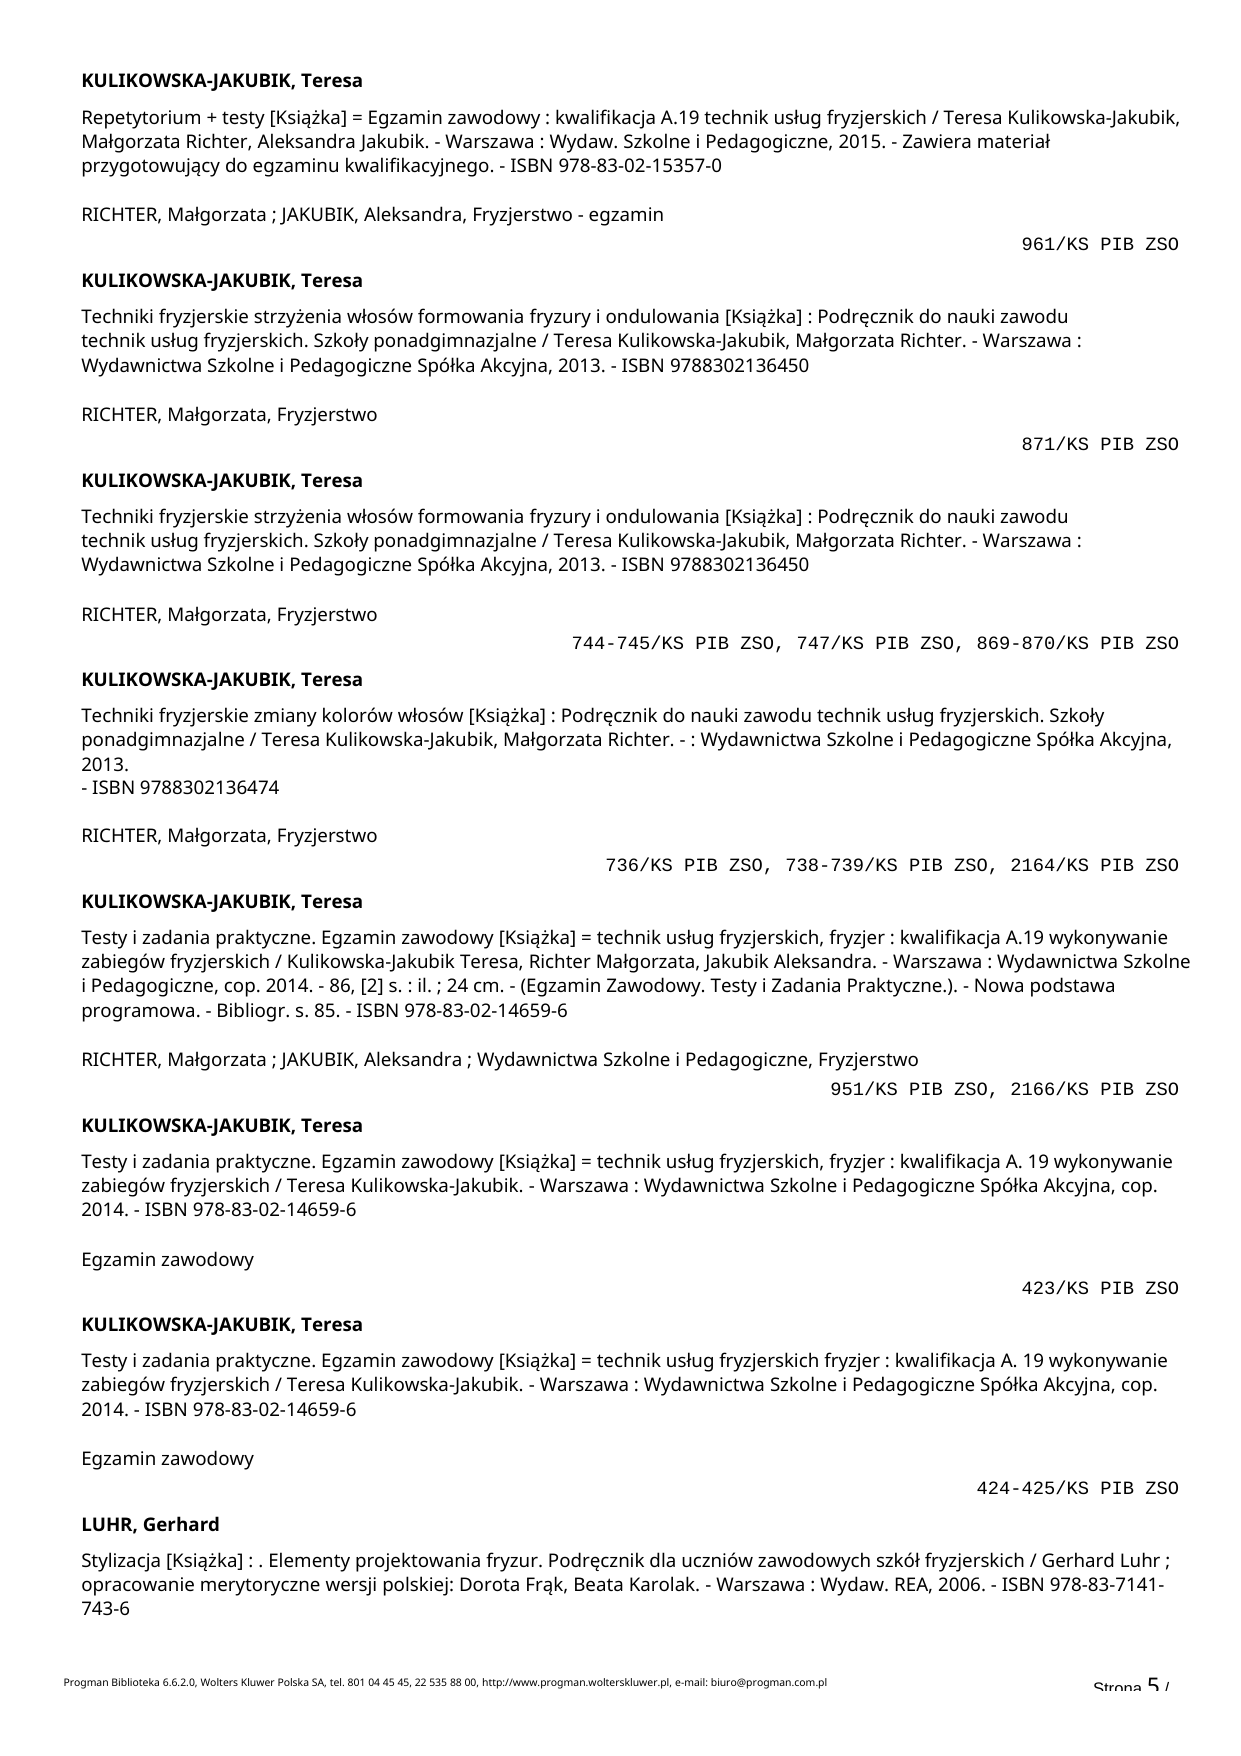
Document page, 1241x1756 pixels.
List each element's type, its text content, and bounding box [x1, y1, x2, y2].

text 744-745/KS PIB ZSO, 747/KS PIB ZSO, 869-870/KS PIB ZSO [571, 634, 1192, 655]
text - ISBN 9788302136474 [81, 777, 1192, 799]
text Stylizacja [Książka] : . Elementy projektowania fryzur. Podręcznik dla uczniów zawodowych szkół fryzjerskich / Gerhard Luhr ; opracowanie merytoryczne wersji polskiej: Dorota Frąk, Beata Karolak. - Warszawa : Wydaw. REA, 2006. - ISBN 978-83-7141-743-6 [81, 1548, 1192, 1621]
subtitle KULIKOWSKA-JAKUBIK, Teresa [81, 1311, 1192, 1337]
text Egzamin zawodowy [81, 1445, 1192, 1471]
text Techniki fryzjerskie zmiany kolorów włosów [Książka] : Podręcznik do nauki zawodu technik usług fryzjerskich. Szkoły ponadgimnazjalne / Teresa Kulikowska-Jakubik, Małgorzata Richter. - : Wydawnictwa Szkolne i Pedagogiczne Spółka Akcyjna, 2013. [81, 703, 1176, 777]
text 961/KS PIB ZSO [52, 235, 1179, 256]
text RICHTER, Małgorzata, Fryzjerstwo [81, 822, 1192, 848]
text 736/KS PIB ZSO, 738-739/KS PIB ZSO, 2164/KS PIB ZSO [605, 856, 1192, 877]
subtitle LUHR, Gerhard [81, 1511, 1192, 1537]
text RICHTER, Małgorzata, Fryzjerstwo [81, 601, 1192, 626]
text RICHTER, Małgorzata ; JAKUBIK, Aleksandra ; Wydawnictwa Szkolne i Pedagogiczne, Fryzjerstwo [81, 1046, 1192, 1072]
text Testy i zadania praktyczne. Egzamin zawodowy [Książka] = technik usług fryzjerskich fryzjer : kwalifikacja A. 19 wykonywanie zabiegów fryzjerskich / Teresa Kulikowska-Jakubik. - Warszawa : Wydawnictwa Szkolne i Pedagogiczne Spółka Akcyjna, cop. 2014. - ISBN 978-83-02-14659-6 [81, 1348, 1192, 1422]
text 871/KS PIB ZSO [52, 435, 1179, 456]
subtitle KULIKOWSKA-JAKUBIK, Teresa [81, 666, 1192, 692]
text Techniki fryzjerskie strzyżenia włosów formowania fryzury i ondulowania [Książka] : Podręcznik do nauki zawodu technik usług fryzjerskich. Szkoły ponadgimnazjalne / Teresa Kulikowska-Jakubik, Małgorzata Richter. - Warszawa : Wydawnictwa Szkolne i Pedagogiczne Spółka Akcyjna, 2013. - ISBN 9788302136450 [81, 304, 1121, 378]
text 423/KS PIB ZSO [52, 1279, 1179, 1300]
text Repetytorium + testy [Książka] = Egzamin zawodowy : kwalifikacja A.19 technik usług fryzjerskich / Teresa Kulikowska-Jakubik, Małgorzata Richter, Aleksandra Jakubik. - Warszawa : Wydaw. Szkolne i Pedagogiczne, 2015. - Zawiera materiał przygotowujący do egzaminu kwalifikacyjnego. - ISBN 978-83-02-15357-0 [81, 104, 1192, 178]
subtitle KULIKOWSKA-JAKUBIK, Teresa [81, 1112, 1192, 1137]
text 424-425/KS PIB ZSO [52, 1479, 1179, 1500]
text Egzamin zawodowy [81, 1246, 1192, 1271]
text Techniki fryzjerskie strzyżenia włosów formowania fryzury i ondulowania [Książka] : Podręcznik do nauki zawodu technik usług fryzjerskich. Szkoły ponadgimnazjalne / Teresa Kulikowska-Jakubik, Małgorzata Richter. - Warszawa : Wydawnictwa Szkolne i Pedagogiczne Spółka Akcyjna, 2013. - ISBN 9788302136450 [81, 503, 1121, 577]
text Testy i zadania praktyczne. Egzamin zawodowy [Książka] = technik usług fryzjerskich, fryzjer : kwalifikacja A.19 wykonywanie zabiegów fryzjerskich / Kulikowska-Jakubik Teresa, Richter Małgorzata, Jakubik Aleksandra. - Warszawa : Wydawnictwa Szkolne i Pedagogiczne, cop. 2014. - 86, [2] s. : il. ; 24 cm. - (Egzamin Zawodowy. Testy i Zadania Praktyczne.). - Nowa podstawa programowa. - Bibliogr. s. 85. - ISBN 978-83-02-14659-6 [81, 924, 1192, 1023]
text 951/KS PIB ZSO, 2166/KS PIB ZSO [52, 1080, 1179, 1101]
subtitle KULIKOWSKA-JAKUBIK, Teresa [81, 68, 1192, 93]
subtitle KULIKOWSKA-JAKUBIK, Teresa [81, 888, 1192, 913]
subtitle KULIKOWSKA-JAKUBIK, Teresa [81, 267, 1192, 293]
text RICHTER, Małgorzata, Fryzjerstwo [81, 401, 1192, 427]
text RICHTER, Małgorzata ; JAKUBIK, Aleksandra, Fryzjerstwo - egzamin [81, 202, 1192, 227]
text Testy i zadania praktyczne. Egzamin zawodowy [Książka] = technik usług fryzjerskich, fryzjer : kwalifikacja A. 19 wykonywanie zabiegów fryzjerskich / Teresa Kulikowska-Jakubik. - Warszawa : Wydawnictwa Szkolne i Pedagogiczne Spółka Akcyjna, cop. 2014. - ISBN 978-83-02-14659-6 [81, 1148, 1192, 1222]
subtitle KULIKOWSKA-JAKUBIK, Teresa [81, 467, 1192, 492]
